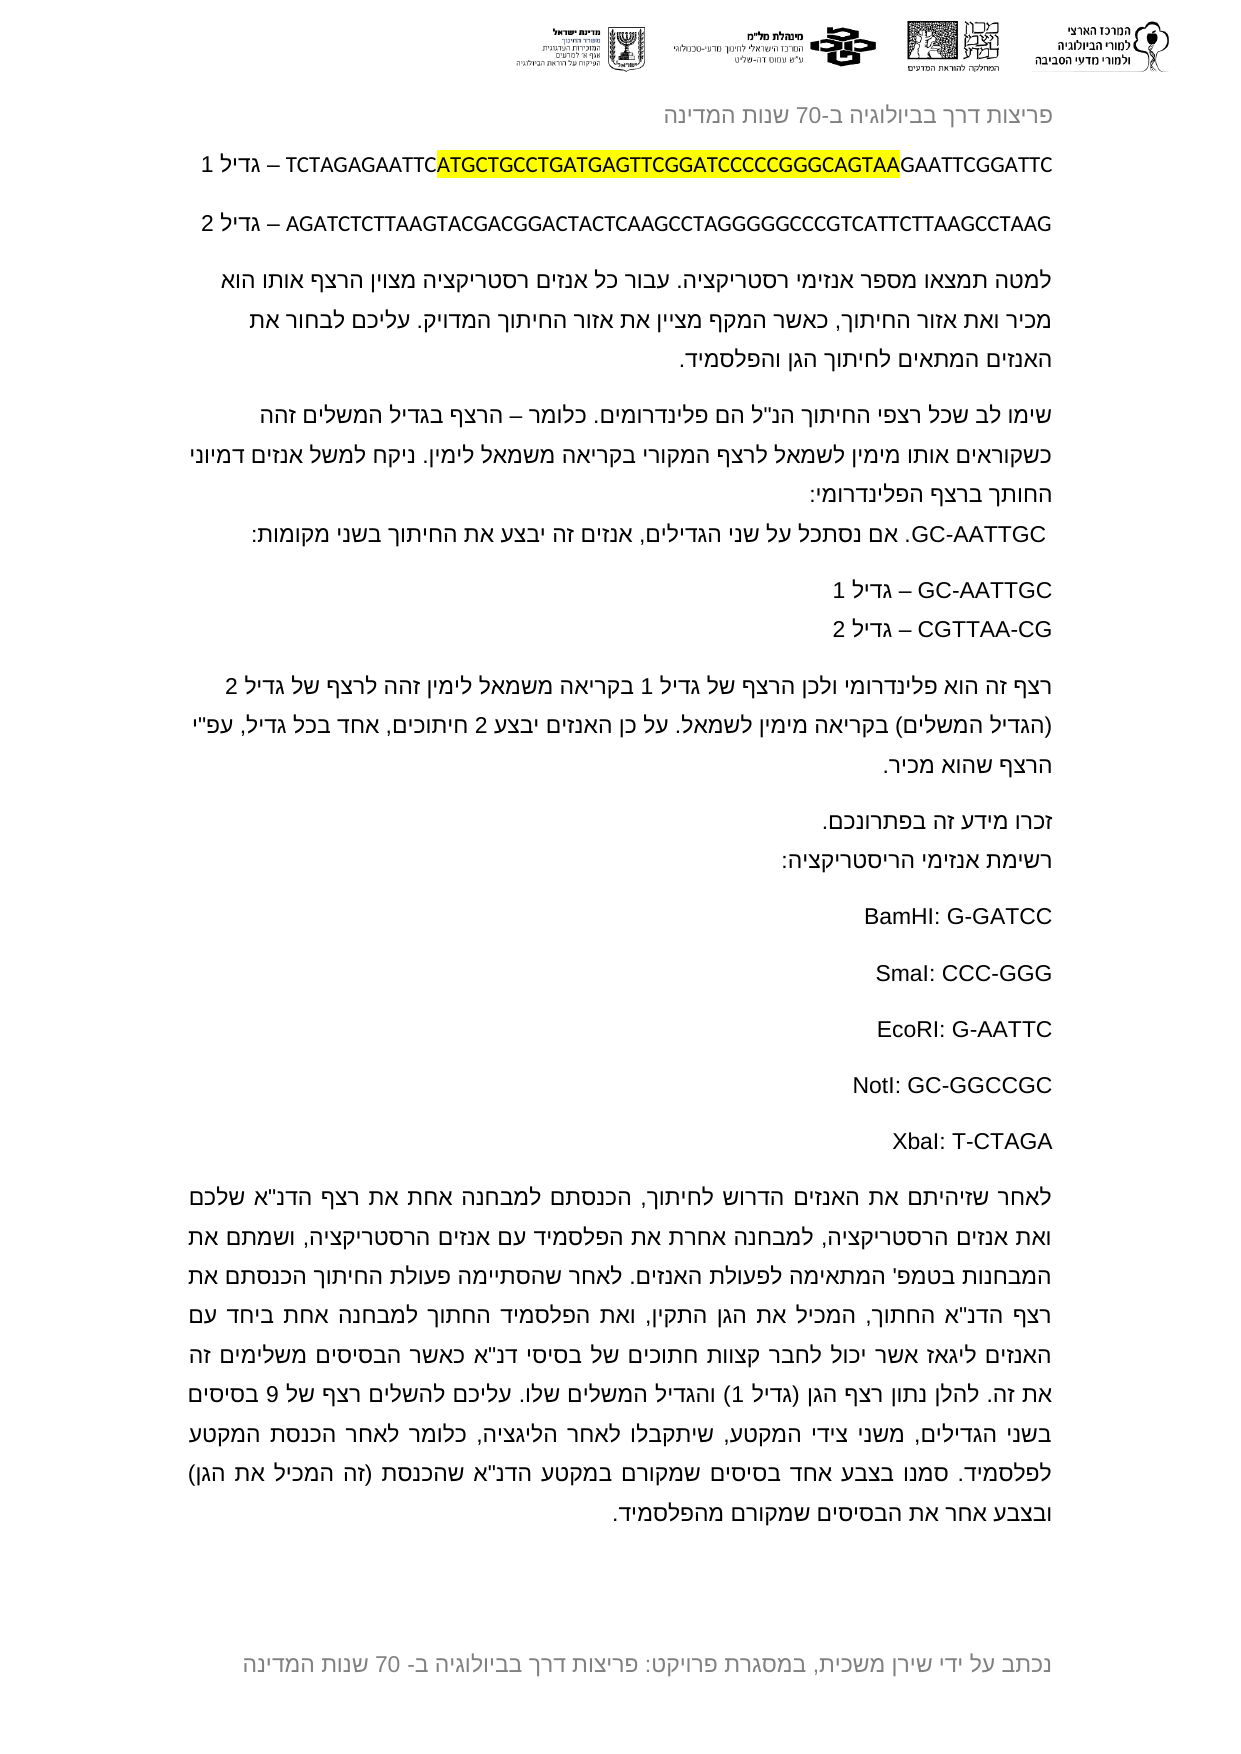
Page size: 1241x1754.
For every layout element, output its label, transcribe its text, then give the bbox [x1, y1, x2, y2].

text לאחר שזיהיתם את האנזים הדרוש לחיתוך, הכנסתם למבחנה אחת את רצף הדנ"א שלכם ואת אנזים הרסטריקציה, למבחנה אחרת את הפלסמיד עם אנזים הרסטריקציה, ושמתם את המבחנות בטמפ' המתאימה לפעולת האנזים. לאחר שהסתיימה פעולת החיתוך הכנסתם את רצף הדנ"א החתוך, המכיל את הגן התקין, ואת הפלסמיד החתוך למבחנה אחת ביחד עם האנזים ליגאז אשר יכול לחבר קצוות חתוכים של בסיסי דנ"א כאשר הבסיסים משלימים זה את זה. להלן נתון רצף הגן (גדיל 1) והגדיל המשלים שלו. עליכם להשלים רצף של 9 בסיסים בשני הגדילים, משני צידי המקטע, שיתקבלו לאחר הליגציה, כלומר לאחר הכנסת המקטע לפלסמיד. סמנו בצבע אחד בסיסים שמקורם במקטע הדנ"א שהכנסת (זה המכיל את הגן) ובצבע אחר את הבסיסים שמקורם מהפלסמיד. [187, 1184, 1053, 1526]
text SmaI: CCC-GGG [187, 959, 1053, 986]
text זכרו מידע זה בפתרונכם. רשימת אנזימי הריסטריקציה: [187, 808, 1053, 873]
text XbaI: T-CTAGA [187, 1128, 1053, 1154]
text BamHI: G-GATCC [187, 903, 1053, 930]
text EcoRI: G-AATTC [187, 1016, 1053, 1042]
text רצף זה הוא פלינדרומי ולכן הרצף של גדיל 1 בקריאה משמאל לימין זהה לרצף של גדיל 2 (הגדיל המשלים) בקריאה מימין לשמאל. על כן האנזים יבצע 2 חיתוכים, אחד בכל גדיל, עפ"י הרצף שהוא מכיר. [187, 673, 1053, 778]
text TCTAGAGAATTCATGCTGCCTGATGAGTTCGGATCCCCCGGGCAGTAAGAATTCGGATTC – גדיל 1 [900, 150, 1053, 178]
text NotI: GC-GGCCGC [187, 1072, 1053, 1098]
text AGATCTCTTAAGTACGACGGACTACTCAAGCCTAGGGGGCCCGTCATTCTTAAGCCTAAG – גדיל 2 [187, 209, 1053, 237]
text שימו לב שכל רצפי החיתוך הנ"ל הם פלינדרומים. כלומר – הרצף בגדיל המשלים זהה כשקוראים אותו מימין לשמאל לרצף המקורי בקריאה משמאל לימין. ניקח למשל אנזים דמיוני החותך ברצף הפלינדרומי: GC-AATTGC. אם נסתכל על שני הגדילים, אנזים זה יבצע את החיתוך בשני מקומות: [187, 402, 1053, 547]
text GC-AATTGC – גדיל 1 CGTTAA-CG – גדיל 2 [187, 577, 1053, 643]
text TCTAGAGAATTCATGCTGCCTGATGAGTTCGGATCCCCCGGGCAGTAAGAATTCGGATTC – גדיל 1 [187, 150, 437, 178]
text למטה תמצאו מספר אנזימי רסטריקציה. עבור כל אנזים רסטריקציה מצוין הרצף אותו הוא מכיר ואת אזור החיתוך, כאשר המקף מציין את אזור החיתוך המדויק. עליכם לבחור את האנזים המתאים לחיתוך הגן והפלסמיד. [187, 267, 1053, 373]
